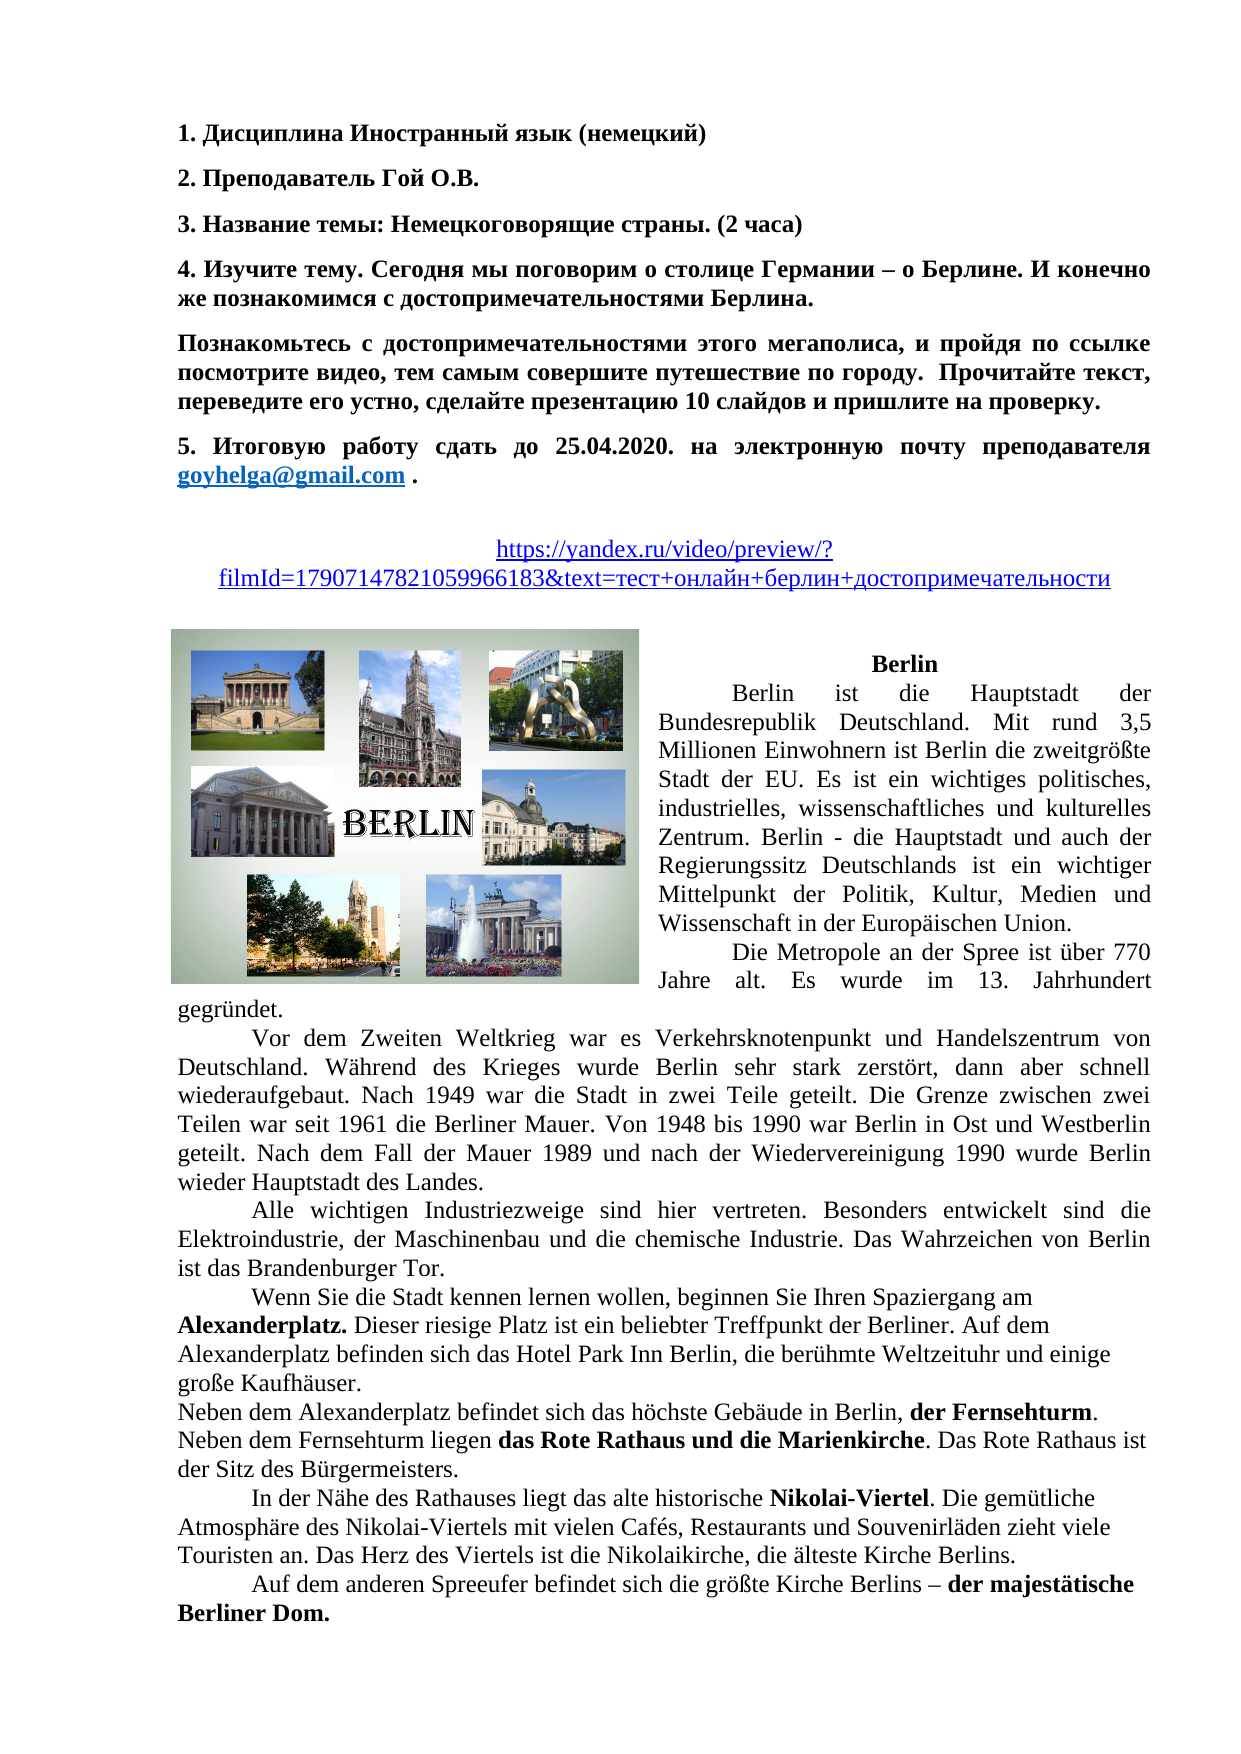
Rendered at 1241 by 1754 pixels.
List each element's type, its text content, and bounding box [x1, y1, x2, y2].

text 4. Изучите тему. Сегодня мы поговорим о столице Германии – о Берлине. И конечно же познакомимся с достопримечательностями Берлина. [177, 254, 1152, 312]
text 1. Дисциплина Иностранный язык (немецкий) [177, 118, 1152, 147]
text Berlin [639, 649, 1152, 678]
text Wenn Sie die Stadt kennen lernen wollen, beginnen Sie Ihren Spaziergang am Alexanderplatz. Dieser riesige Platz ist ein beliebter Treffpunkt der Berliner. Auf dem Alexanderplatz befinden sich das Hotel Park Inn Berlin, die berühmte Weltzeituhr und einige große Kaufhäuser. [177, 1282, 1152, 1397]
text Vor dem Zweiten Weltkrieg war es Verkehrsknotenpunkt und Handelszentrum von Deutschland. Während des Krieges wurde Berlin sehr stark zerstört, dann aber schnell wiederaufgebaut. Nach 1949 war die Stadt in zwei Teile geteilt. Die Grenze zwischen zwei Teilen war seit 1961 die Berliner Mauer. Von 1948 bis 1990 war Berlin in Ost und Westberlin geteilt. Nach dem Fall der Mauer 1989 und nach der Wiedervereinigung 1990 wurde Berlin wieder Hauptstadt des Landes. [177, 1023, 1152, 1196]
text https://yandex.ru/video/preview/?filmId=17907147821059966183&text=тест+онлайн+берлин+достопримечательности [177, 534, 1152, 592]
text In der Nähe des Rathauses liegt das alte historische Nikolai-Viertel. Die gemütliche Atmosphäre des Nikolai-Viertels mit vielen Cafés, Restaurants und Souvenirläden zieht viele Touristen an. Das Herz des Viertels ist die Nikolaikirche, die älteste Kirche Berlins. [177, 1483, 1152, 1569]
text Die Metropole an der Spree ist über 770 Jahre alt. Es wurde im 13. Jahrhundert gegründet. [177, 937, 1152, 1023]
text Auf dem anderen Spreeufer befindet sich die größte Kirche Berlins – der majestätische Berliner Dom. [177, 1569, 1152, 1627]
text 3. Название темы: Немецкоговорящие страны. (2 часа) [177, 209, 1152, 238]
text 5. Итоговую работу сдать до 25.04.2020. на электронную почту преподавателя goyhelga@gmail.com . [177, 431, 1152, 489]
picture [170, 629, 639, 983]
text 2. Преподаватель Гой О.В. [177, 163, 1152, 192]
text Berlin ist die Hauptstadt der Bundesrepublik Deutschland. Mit rund 3,5 Millionen Einwohnern ist Berlin die zweitgrößte Stadt der EU. Es ist ein wichtiges politisches, industrielles, wissenschaftliches und kulturelles Zentrum. Berlin - die Hauptstadt und auch der Regierungssitz Deutschlands ist ein wichtiger Mittelpunkt der Politik, Kultur, Medien und Wissenschaft in der Europäischen Union. [639, 678, 1152, 937]
text Alle wichtigen Industriezweige sind hier vertreten. Besonders entwickelt sind die Elektroindustrie, der Maschinenbau und die chemische Industrie. Das Wahrzeichen von Berlin ist das Brandenburger Tor. [177, 1196, 1152, 1282]
text Познакомьтесь с достопримечательностями этого мегаполиса, и пройдя по ссылке посмотрите видео, тем самым совершите путешествие по городу. Прочитайте текст, переведите его устно, сделайте презентацию 10 слайдов и пришлите на проверку. [177, 328, 1152, 415]
text Neben dem Alexanderplatz befindet sich das höchste Gebäude in Berlin, der Fernsehturm. Neben dem Fernsehturm liegen das Rote Rathaus und die Marienkirche. Das Rote Rathaus ist der Sitz des Bürgermeisters. [177, 1397, 1152, 1483]
